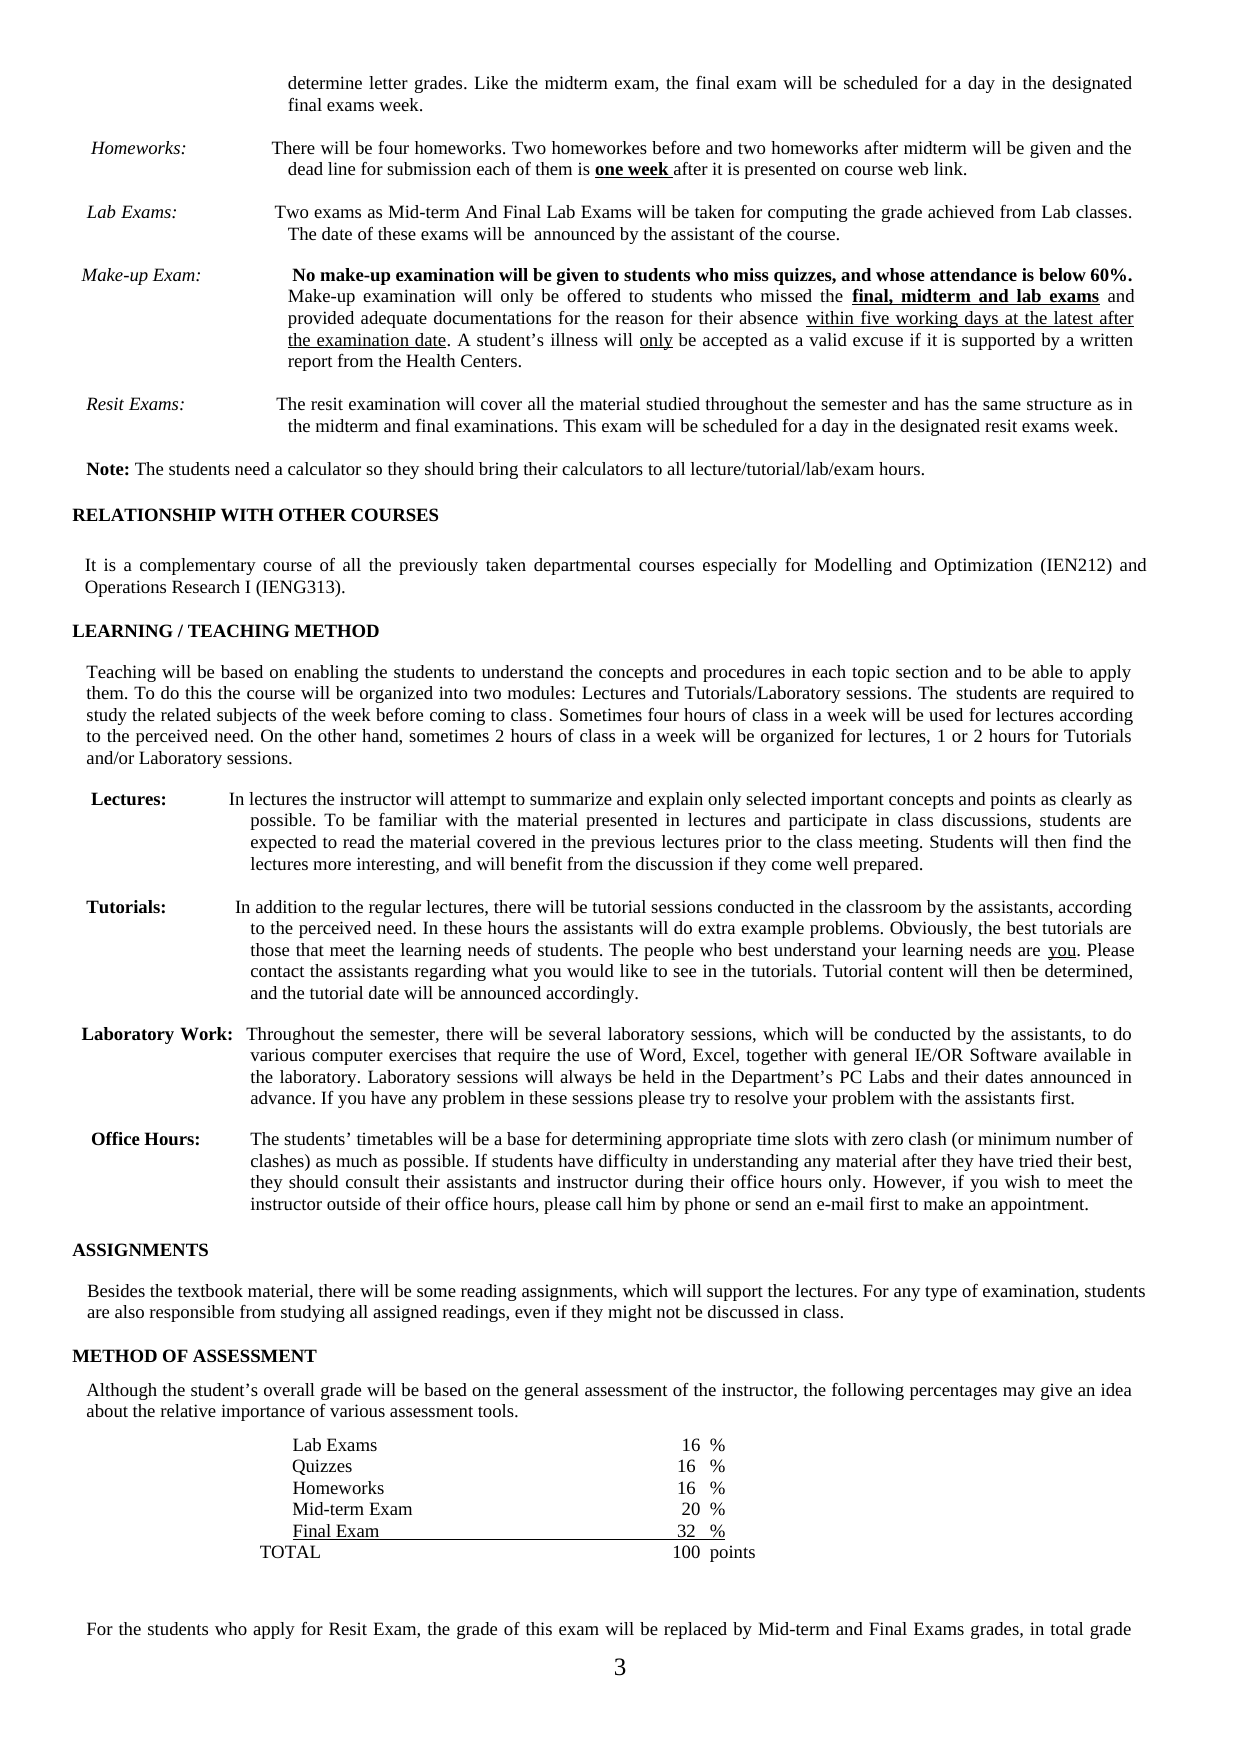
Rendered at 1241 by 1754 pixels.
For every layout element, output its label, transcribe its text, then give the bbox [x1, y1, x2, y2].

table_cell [71, 1344, 1150, 1641]
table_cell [71, 71, 1150, 502]
table_cell RELATIONSHIP WITH OTHER COURSES It is a complementary course of all the previously taken departmental courses especially for Modelling and Optimization (IEN212) and Operations Research I (IENG313). [71, 503, 1150, 618]
table_cell LEARNING / TEACHING METHOD Teaching will be based on enabling the students to understand the concepts and procedures in each topic section and to be able to apply them. To do this the course will be organized into two modules: Lectures and Tutorials/Laboratory sessions. The students are required to study the related subjects of the week before coming to class. Sometimes four hours of class in a week will be used for lectures according to the perceived need. On the other hand, sometimes 2 hours of class in a week will be organized for lectures, 1 or 2 hours for Tutorials and/or Laboratory sessions. Lectures: In lectures the instructor will attempt to summarize and explain only selected important concepts and points as clearly as possible. To be familiar with the material presented in lectures and participate in class discussions, students are expected to read the material covered in the previous lectures prior to the class meeting. Students will then find the lectures more interesting, and will benefit from the discussion if they come well prepared. Tutorials: In addition to the regular lectures, there will be tutorial sessions conducted in the classroom by the assistants, according to the perceived need. In these hours the assistants will do extra example problems. Obviously, the best tutorials are those that meet the learning needs of students. The people who best understand your learning needs are you. Please contact the assistants regarding what you would like to see in the tutorials. Tutorial content will then be determined, and the tutorial date will be announced accordingly. Laboratory Work: Throughout the semester, there will be several laboratory sessions, which will be conducted by the assistants, to do various computer exercises that require the use of Word, Excel, together with general IE/OR Software available in the laboratory. Laboratory sessions will always be held in the Department’s PC Labs and their dates announced in advance. If you have any problem in these sessions please try to resolve your problem with the assistants first. Office Hours: The students’ timetables will be a base for determining appropriate time slots with zero clash (or minimum number of clashes) as much as possible. If students have difficulty in understanding any material after they have tried their best, they should consult their assistants and instructor during their office hours only. However, if you wish to meet the instructor outside of their office hours, please call him by phone or send an e-mail first to make an appointment. [71, 618, 1150, 1237]
table_cell ASSIGNMENTS Besides the textbook material, there will be some reading assignments, which will support the lectures. For any type of examination, students are also responsible from studying all assigned readings, even if they might not be discussed in class. [71, 1237, 1150, 1343]
